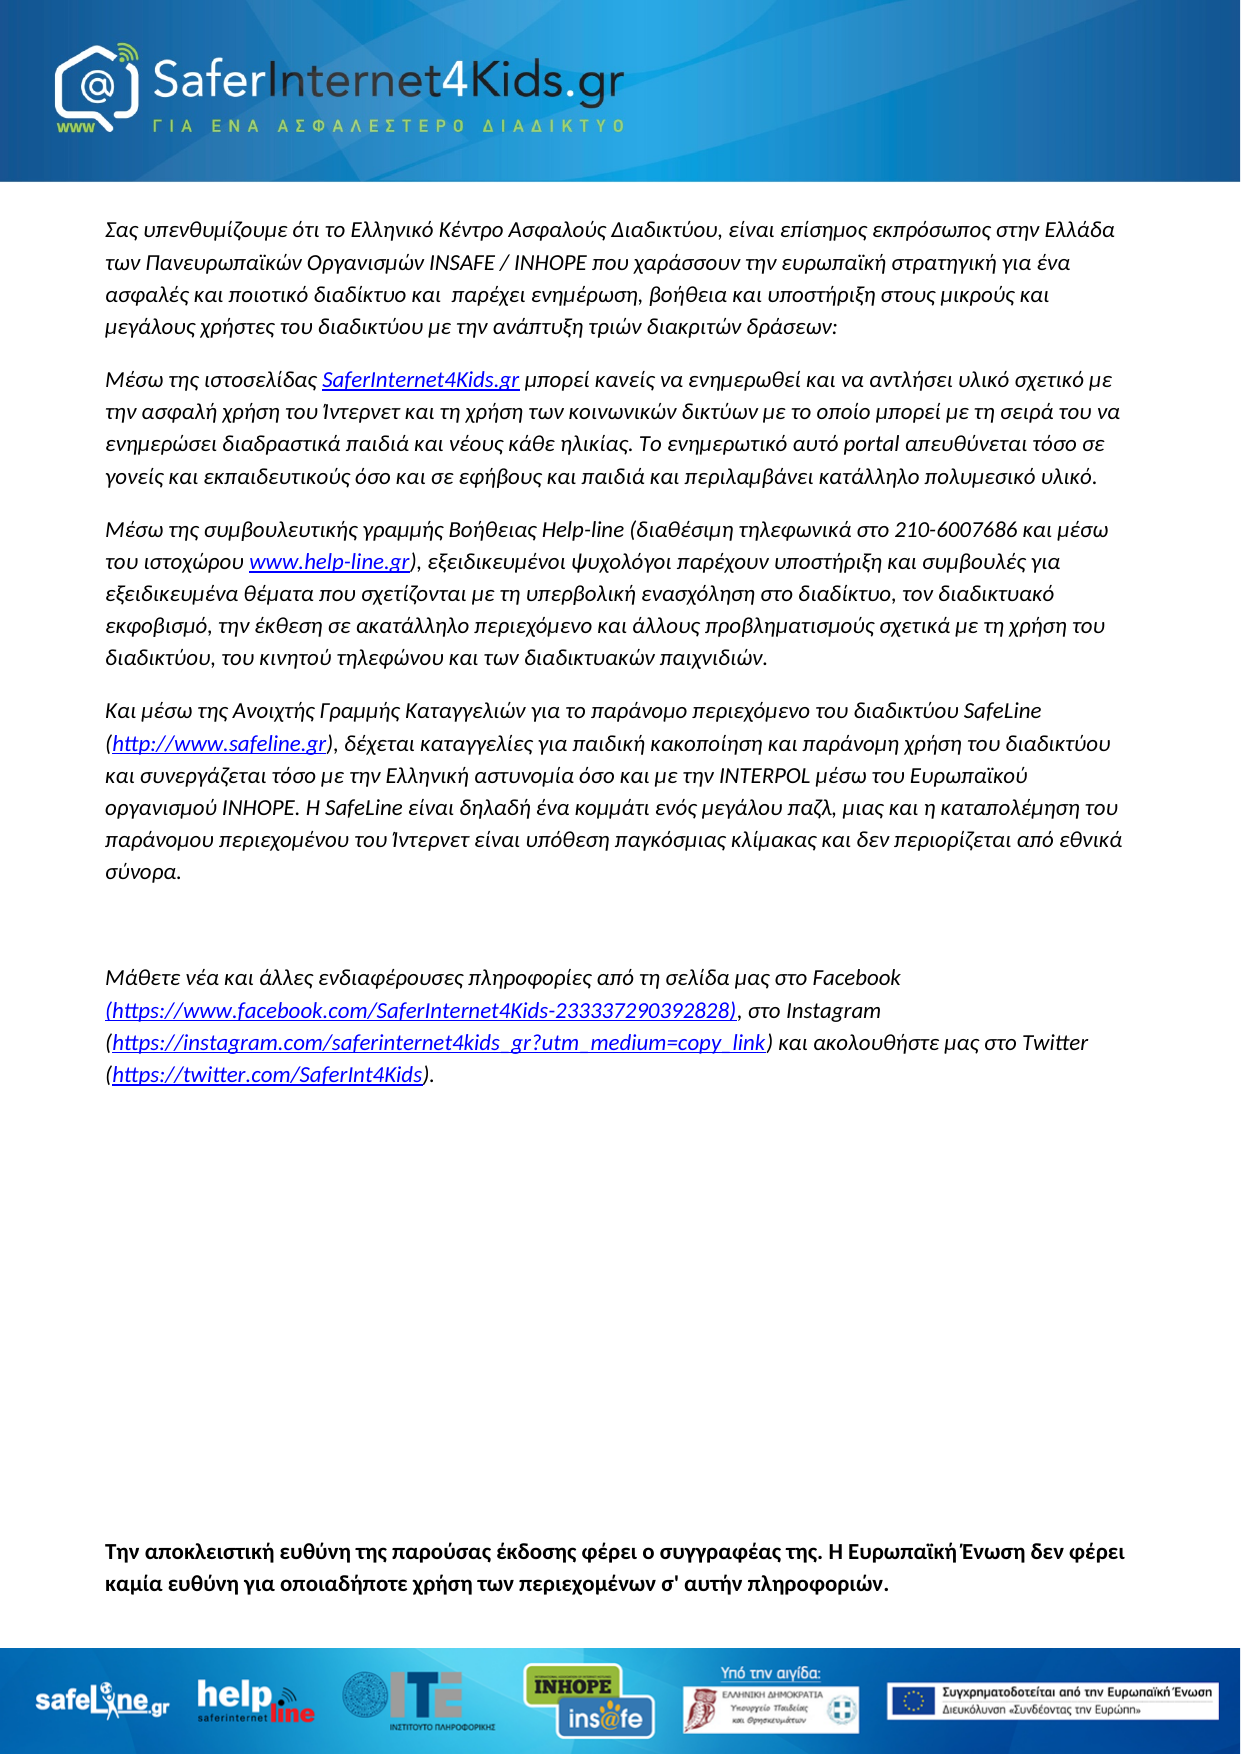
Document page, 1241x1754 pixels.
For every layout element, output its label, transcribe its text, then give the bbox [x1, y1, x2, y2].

picture [253, 1687, 276, 1722]
text Μέσω της συμβουλευτικής γραμμής Βοήθειας Ηelp-line (διαθέσιμη τηλεφωνικά στο 210-6007686 και μέσω του ιστοχώρου www.help-line.gr), εξειδικευμένοι ψυχολόγοι παρέχουν υποστήριξη και συμβουλές για εξειδικευμένα θέματα που σχετίζονται με τη υπερβολική ενασχόληση στο διαδίκτυο, τον διαδικτυακό εκφοβισμό, την έκθεση σε ακατάλληλο περιεχόμενο και άλλους προβληματισμούς σχετικά με τη χρήση του διαδικτύου, του κινητού τηλεφώνου και των διαδικτυακών παιχνιδιών. [105, 515, 1135, 672]
text Την αποκλειστική ευθύνη της παρούσας έκδοσης φέρει ο συγγραφέας της. Η Ευρωπαϊκή Ένωση δεν φέρει καμία ευθύνη για οποιαδήποτε χρήση των περιεχομένων σ' αυτήν πληροφοριών. [105, 1537, 1135, 1597]
text Σας υπενθυμίζουμε ότι το Ελληνικό Κέντρο Ασφαλούς Διαδικτύου, είναι επίσημος εκπρόσωπος στην Ελλάδα των Πανευρωπαϊκών Οργανισμών INSAFE / INHOPE που χαράσσουν την ευρωπαϊκή στρατηγική για ένα ασφαλές και ποιοτικό διαδίκτυο και παρέχει ενημέρωση, βοήθεια και υποστήριξη στους μικρούς και μεγάλους χρήστες του διαδικτύου με την ανάπτυξη τριών διακριτών δράσεων: [105, 216, 1135, 340]
picture [254, 1648, 1241, 1754]
picture [0, 1648, 249, 1754]
text Και μέσω της Ανοιχτής Γραμμής Καταγγελιών για το παράνομο περιεχόμενο του διαδικτύου SafeLine (http://www.safeline.gr), δέχεται καταγγελίες για παιδική κακοποίηση και παράνομη χρήση του διαδικτύου και συνεργάζεται τόσο με την Ελληνική αστυνομία όσο και με την INTERPOL μέσω του Ευρωπαϊκού οργανισμού INHOPE. H SafeLine είναι δηλαδή ένα κομμάτι ενός μεγάλου παζλ, μιας και η καταπολέμηση του παράνομου περιεχομένου του Ίντερνετ είναι υπόθεση παγκόσμιας κλίμακας και δεν περιορίζεται από εθνικά σύνορα. [105, 697, 1135, 886]
picture [279, 1708, 283, 1722]
text Μέσω της ιστοσελίδας SaferInternet4Kids.gr μπορεί κανείς να ενημερωθεί και να αντλήσει υλικό σχετικό με την ασφαλή χρήση του Ίντερνετ και τη χρήση των κοινωνικών δικτύων με το οποίο μπορεί με τη σειρά του να ενημερώσει διαδραστικά παιδιά και νέους κάθε ηλικίας. Το ενημερωτικό αυτό portal απευθύνεται τόσο σε γονείς και εκπαιδευτικούς όσο και σε εφήβους και παιδιά και περιλαμβάνει κατάλληλο πολυμεσικό υλικό. [105, 365, 1135, 490]
text Μάθετε νέα και άλλες ενδιαφέρουσες πληροφορίες από τη σελίδα μας στο Facebook (https://www.facebook.com/SaferInternet4Kids-233337290392828), στο Instagram (https://instagram.com/saferinternet4kids_gr?utm_medium=copy_link) και ακολουθήστε μας στο Twitter (https://twitter.com/SaferInt4Kids). [105, 963, 1135, 1088]
picture [0, 0, 1241, 183]
